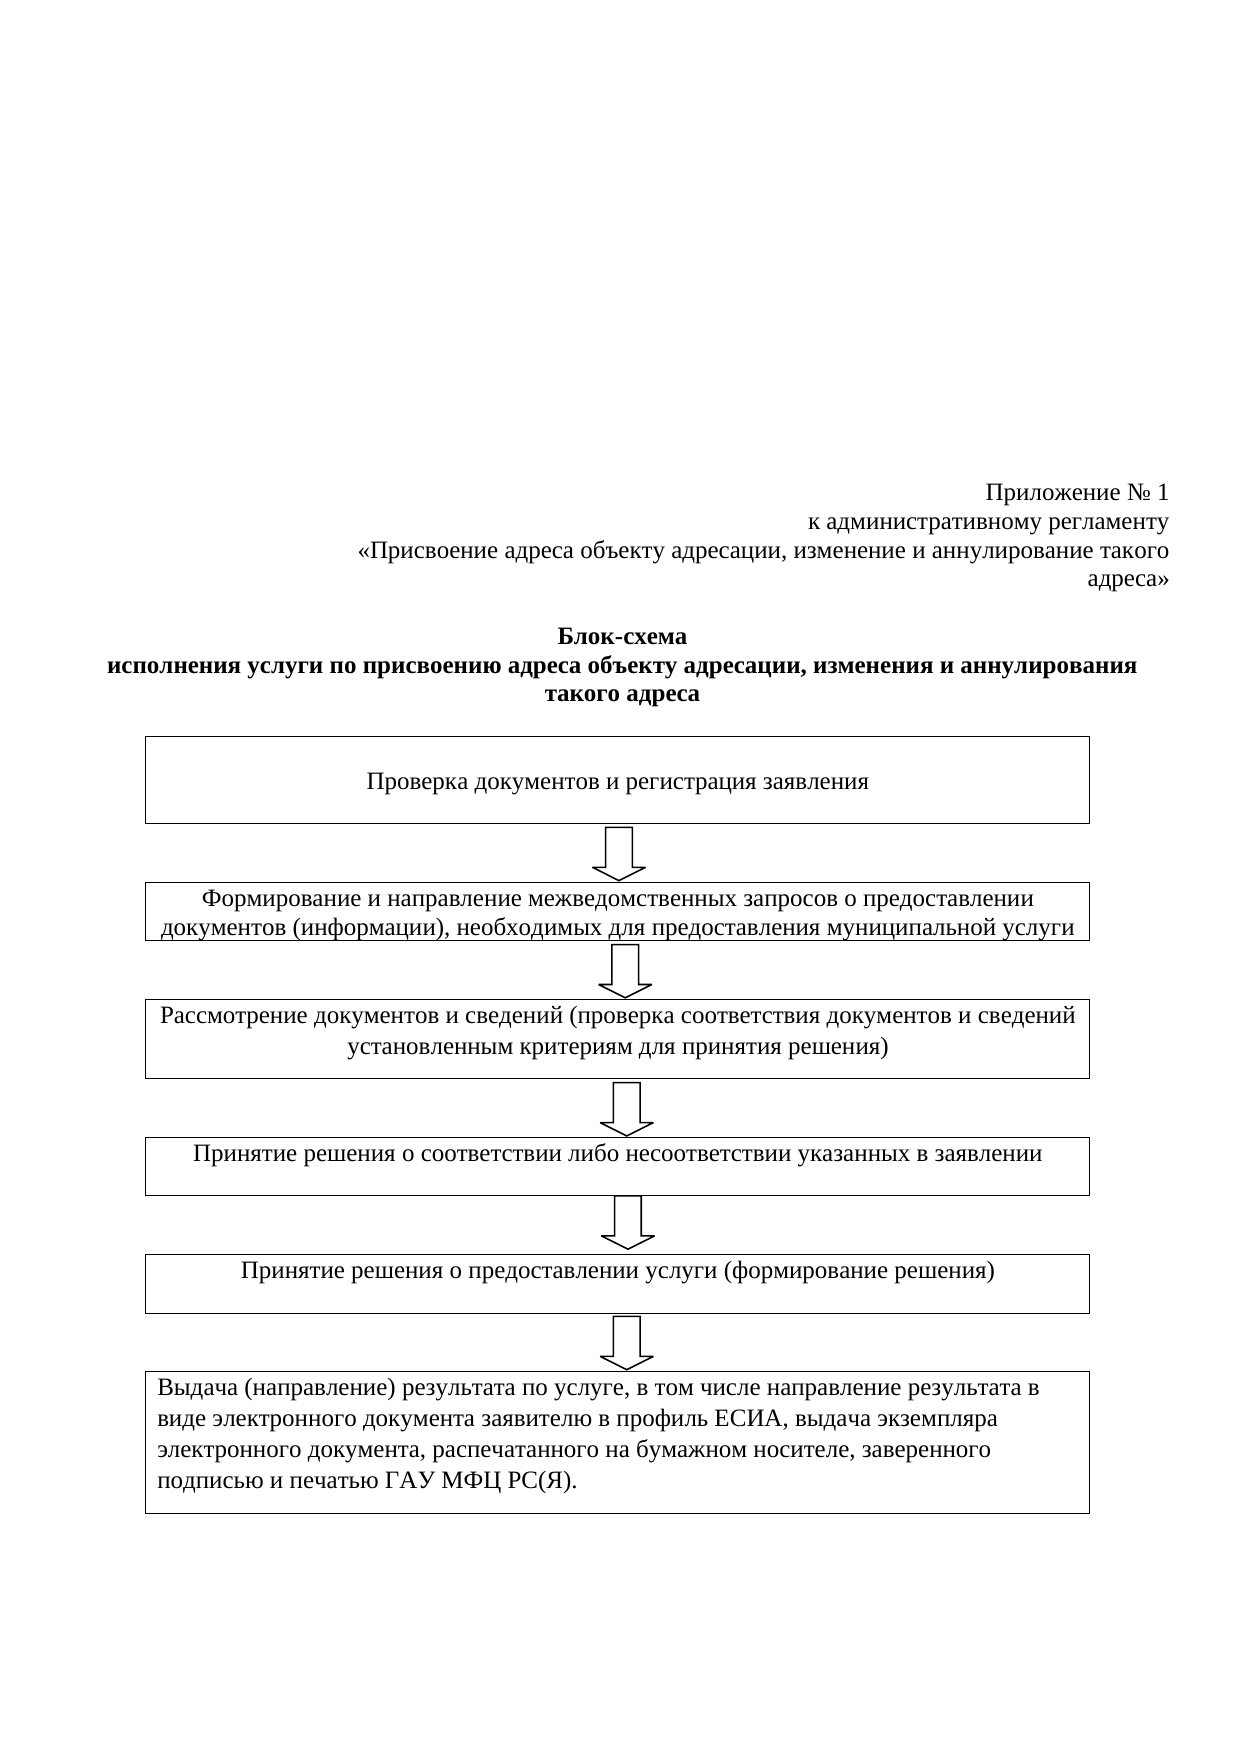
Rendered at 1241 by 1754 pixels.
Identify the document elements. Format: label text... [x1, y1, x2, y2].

table_cell [146, 941, 1090, 999]
text Блок-схема [75, 621, 1169, 650]
table_cell [146, 824, 1090, 882]
text Приложение № 1 [282, 477, 1169, 506]
table_cell Принятие решения о соответствии либо несоответствии указанных в заявлении [146, 1138, 1089, 1195]
table_cell [146, 1314, 1090, 1371]
text «Присвоение адреса объекту адресации, изменение и аннулирование такого адреса» [282, 535, 1169, 592]
table_cell Выдача (направление) результата по услуге, в том числе направление результата в виде электронного документа заявителю в профиль ЕСИА, выдача экземпляра электронного документа, распечатанного на бумажном носителе, заверенного подписью и печатью ГАУ МФЦ РС(Я). [146, 1372, 1089, 1512]
text исполнения услуги по присвоению адреса объекту адресации, изменения и аннулирования такого адреса [75, 650, 1169, 707]
table_cell [146, 1079, 1090, 1137]
text к административному регламенту [282, 506, 1169, 535]
table_cell Принятие решения о предоставлении услуги (формирование решения) [146, 1255, 1089, 1312]
table_header Проверка документов и регистрация заявления [146, 737, 1089, 823]
table_cell Рассмотрение документов и сведений (проверка соответствия документов и сведений установленным критериям для принятия решения) [146, 1000, 1089, 1078]
table_cell [146, 1196, 1090, 1254]
table_cell Формирование и направление межведомственных запросов о предоставлении документов (информации), необходимых для предоставления муниципальной услуги [146, 883, 1089, 940]
